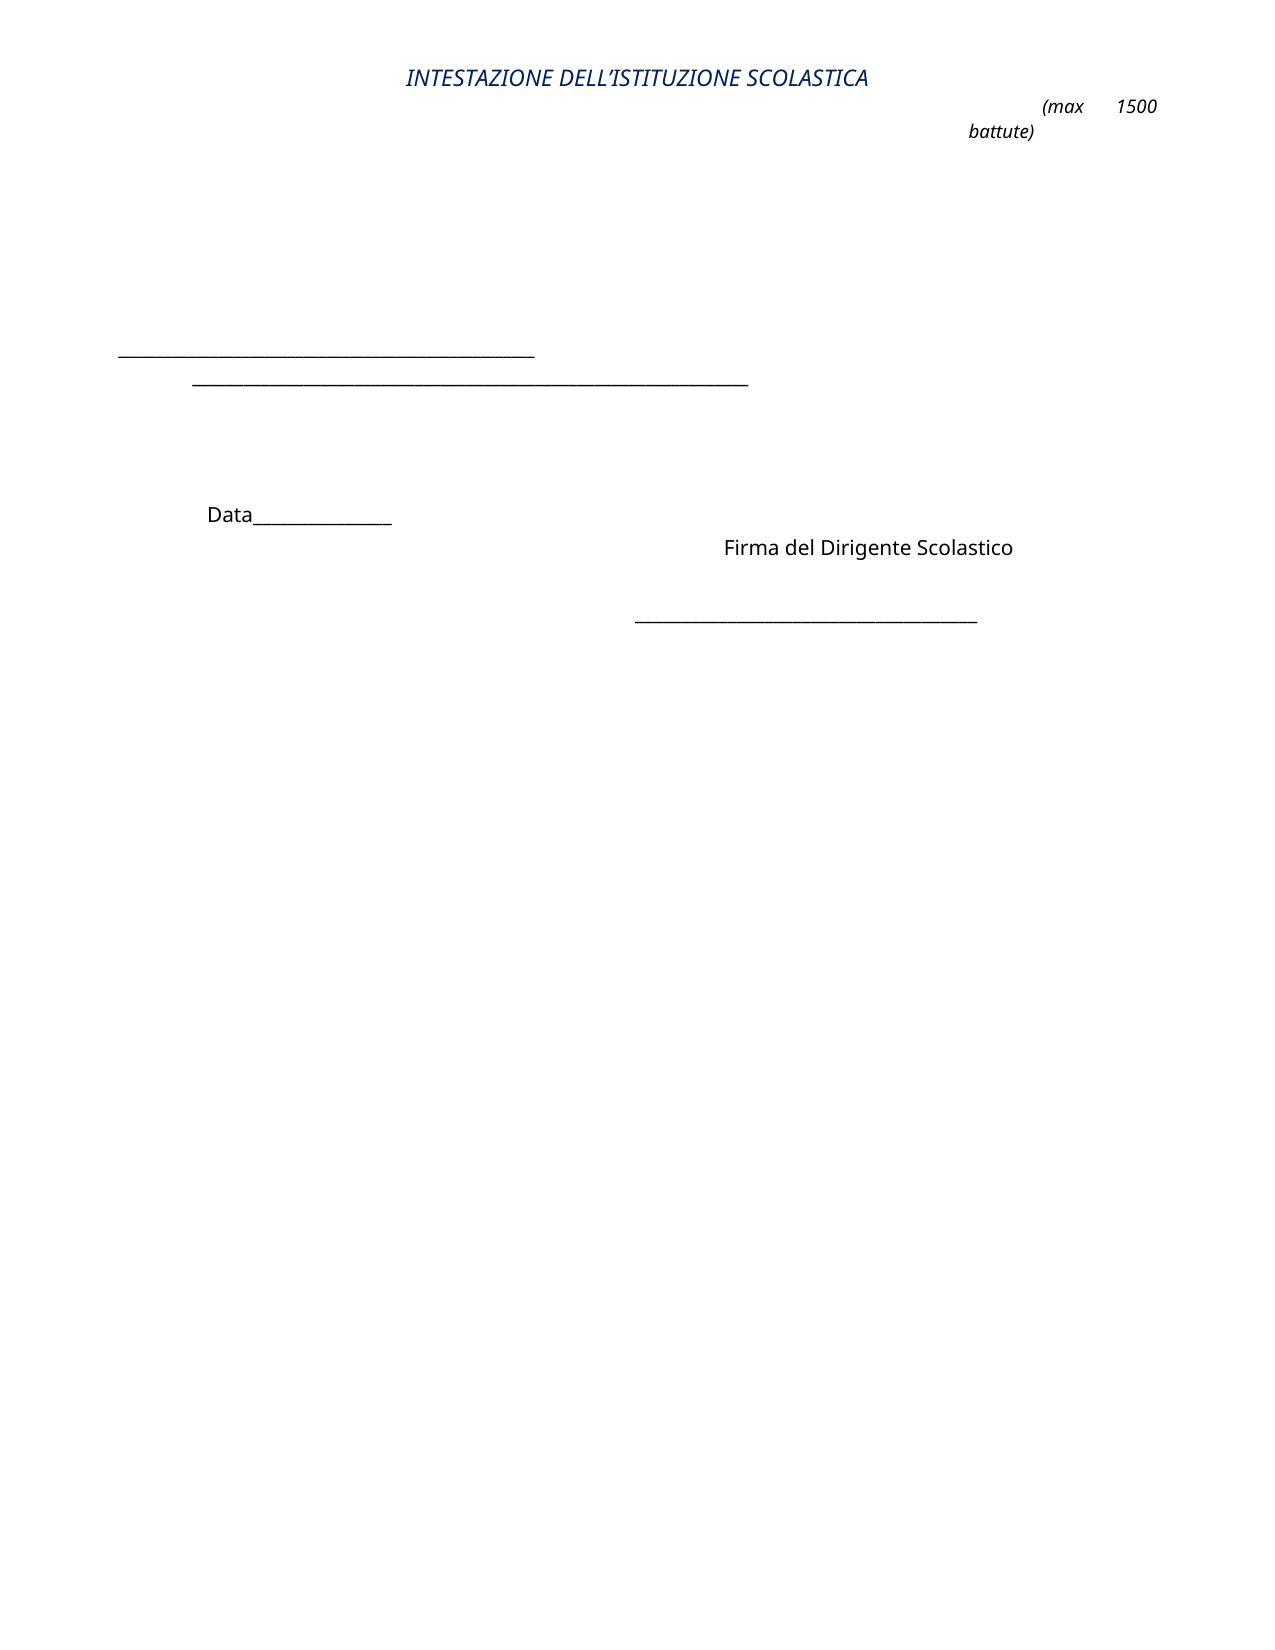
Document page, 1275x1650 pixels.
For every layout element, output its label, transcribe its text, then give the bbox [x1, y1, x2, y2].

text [118, 361, 1157, 390]
text Data_______________ [133, 501, 1157, 529]
list (max 1500 battute) ______________________________________________________ [118, 93, 1157, 361]
text Firma del Dirigente Scolastico [133, 533, 1157, 562]
text _____________________________________ [133, 598, 1157, 627]
